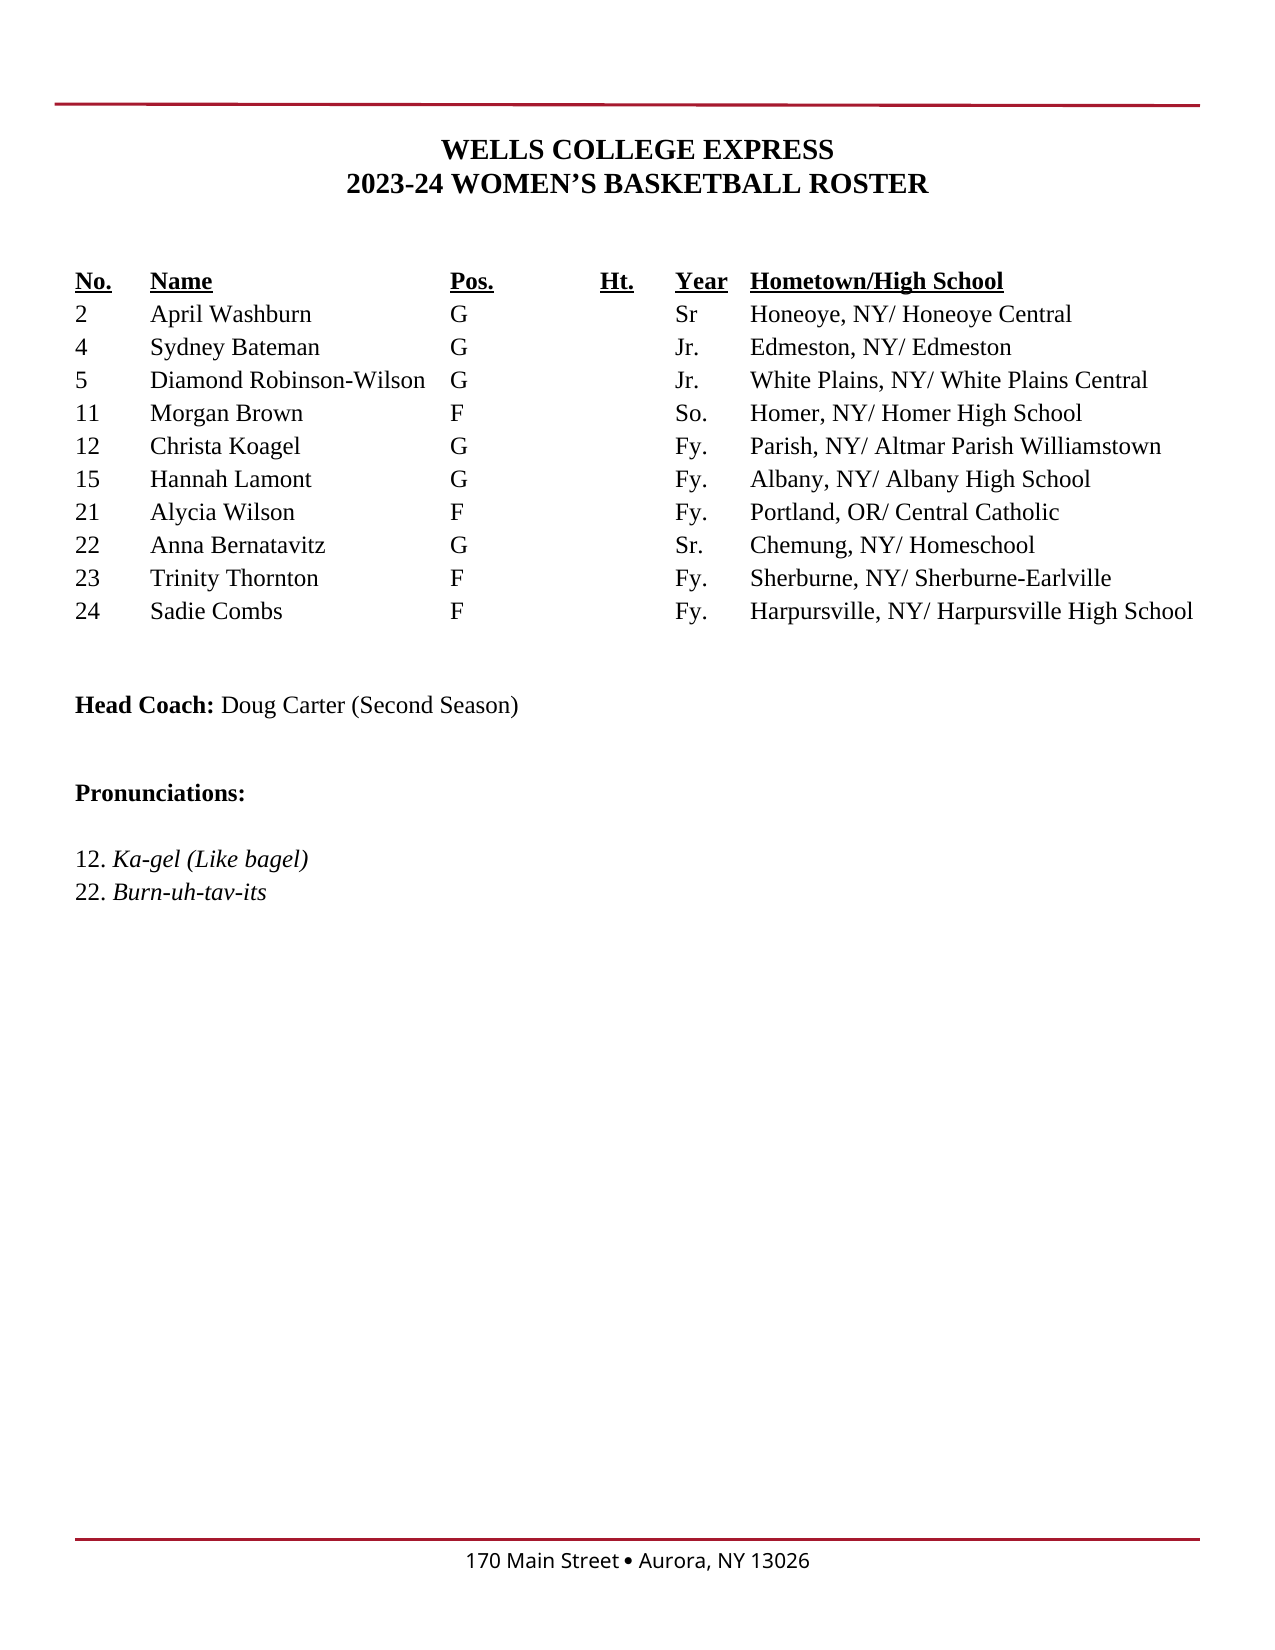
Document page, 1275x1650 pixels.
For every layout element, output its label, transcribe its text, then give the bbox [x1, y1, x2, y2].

text 22. Burn-uh-tav-its [75, 877, 1200, 906]
text 21 Alycia Wilson F Fy. Portland, OR/ Central Catholic [75, 497, 1200, 526]
text Pronunciations: [75, 778, 1200, 807]
text 5 Diamond Robinson-Wilson G Jr. White Plains, NY/ White Plains Central [75, 365, 1200, 394]
text No. Name Pos. Ht. Year Hometown/High School [75, 266, 1200, 295]
text 23 Trinity Thornton F Fy. Sherburne, NY/ Sherburne-Earlville [75, 563, 1200, 592]
text 12 Christa Koagel G Fy. Parish, NY/ Altmar Parish Williamstown [75, 431, 1200, 460]
text 22 Anna Bernatavitz G Sr. Chemung, NY/ Homeschool [75, 530, 1200, 559]
text 12. Ka-gel (Like bagel) [75, 844, 1200, 873]
text Head Coach: Doug Carter (Second Season) [75, 690, 1200, 719]
text 15 Hannah Lamont G Fy. Albany, NY/ Albany High School [75, 464, 1200, 493]
text 2 April Washburn G Sr Honeoye, NY/ Honeoye Central [75, 299, 1200, 328]
text 24 Sadie Combs F Fy. Harpursville, NY/ Harpursville High School [75, 596, 1200, 625]
text 4 Sydney Bateman G Jr. Edmeston, NY/ Edmeston [75, 332, 1200, 361]
text 2023-24 WOMEN’S BASKETBALL ROSTER [75, 166, 1200, 199]
text WELLS COLLEGE EXPRESS [75, 132, 1200, 166]
text 11 Morgan Brown F So. Homer, NY/ Homer High School [75, 398, 1200, 427]
